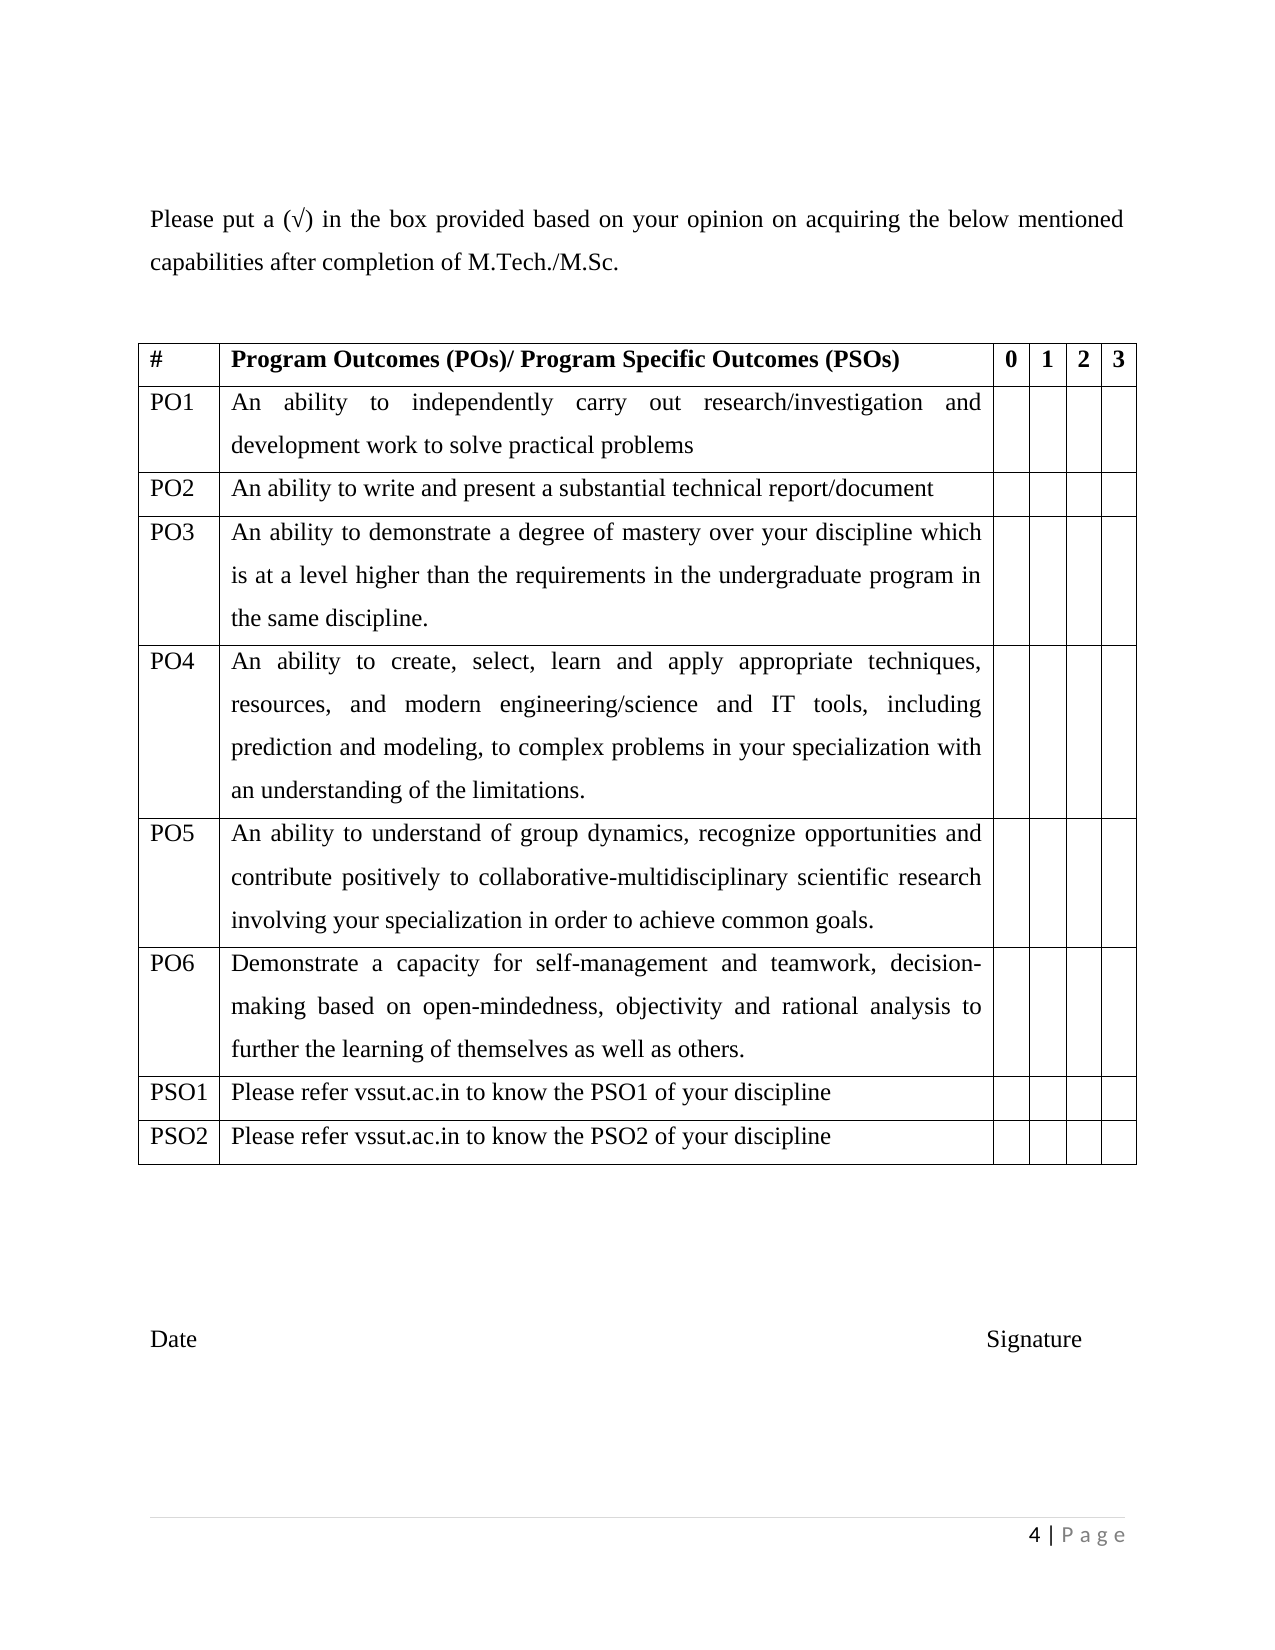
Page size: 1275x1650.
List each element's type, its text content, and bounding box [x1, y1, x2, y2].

table_cell [1067, 819, 1101, 947]
table_cell [1102, 473, 1136, 516]
table_cell [994, 517, 1029, 645]
table_header 0 [994, 344, 1029, 386]
table_cell [1030, 1121, 1066, 1164]
table_cell PO3 [139, 517, 219, 645]
table_cell [1102, 646, 1136, 817]
table_cell [1102, 948, 1136, 1076]
table_cell An ability to demonstrate a degree of mastery over your discipline which is at a level higher than the requirements in the undergraduate program in the same discipline. [220, 517, 993, 645]
table_cell [994, 948, 1029, 1076]
table_cell [1030, 948, 1066, 1076]
table_cell [994, 1121, 1029, 1164]
table_header # [139, 344, 219, 386]
table_cell [994, 387, 1029, 472]
table_header 2 [1067, 344, 1101, 386]
table_cell [1102, 819, 1136, 947]
table_cell [1030, 387, 1066, 472]
table_cell An ability to understand of group dynamics, recognize opportunities and contribute positively to collaborative-multidisciplinary scientific research involving your specialization in order to achieve common goals. [220, 819, 993, 947]
table_cell [1067, 387, 1101, 472]
table_cell [1067, 473, 1101, 516]
table_cell Demonstrate a capacity for self-management and teamwork, decision-making based on open-mindedness, objectivity and rational analysis to further the learning of themselves as well as others. [220, 948, 993, 1076]
table_cell [1030, 517, 1066, 645]
table_cell An ability to write and present a substantial technical report/document [220, 473, 993, 516]
table_cell An ability to create, select, learn and apply appropriate techniques, resources, and modern engineering/science and IT tools, including prediction and modeling, to complex problems in your specialization with an understanding of the limitations. [220, 646, 993, 817]
table_header 3 [1102, 344, 1136, 386]
table_cell [994, 473, 1029, 516]
table_header Signature [638, 1324, 1136, 1377]
table_cell [994, 646, 1029, 817]
table_cell [1102, 1121, 1136, 1164]
table_cell [1067, 646, 1101, 817]
table_cell Please refer vssut.ac.in to know the PSO2 of your discipline [220, 1121, 993, 1164]
table_cell [1067, 517, 1101, 645]
table_cell [1102, 1077, 1136, 1120]
table_cell [1102, 517, 1136, 645]
text Please put a (√) in the box provided based on your opinion on acquiring the below mentioned capabilities after completion of M.Tech./M.Sc. [150, 204, 1125, 276]
table_cell [1030, 646, 1066, 817]
table_cell Please refer vssut.ac.in to know the PSO1 of your discipline [220, 1077, 993, 1120]
table_cell [1030, 819, 1066, 947]
table_cell [1030, 473, 1066, 516]
table_cell [994, 819, 1029, 947]
table_cell [994, 1077, 1029, 1120]
table_cell [1102, 387, 1136, 472]
table_header Date [139, 1324, 637, 1377]
table_cell PSO2 [139, 1121, 219, 1164]
table_header Program Outcomes (POs)/ Program Specific Outcomes (PSOs) [220, 344, 993, 386]
table_cell [1067, 1121, 1101, 1164]
table_cell [1067, 1077, 1101, 1120]
table_cell PO4 [139, 646, 219, 817]
table_header 1 [1030, 344, 1066, 386]
table_cell PSO1 [139, 1077, 219, 1120]
table_cell PO5 [139, 819, 219, 947]
table_cell [1030, 1077, 1066, 1120]
table_cell PO6 [139, 948, 219, 1076]
table_cell PO2 [139, 473, 219, 516]
table_cell PO1 [139, 387, 219, 472]
table_cell An ability to independently carry out research/investigation and development work to solve practical problems [220, 387, 993, 472]
table_cell [1067, 948, 1101, 1076]
